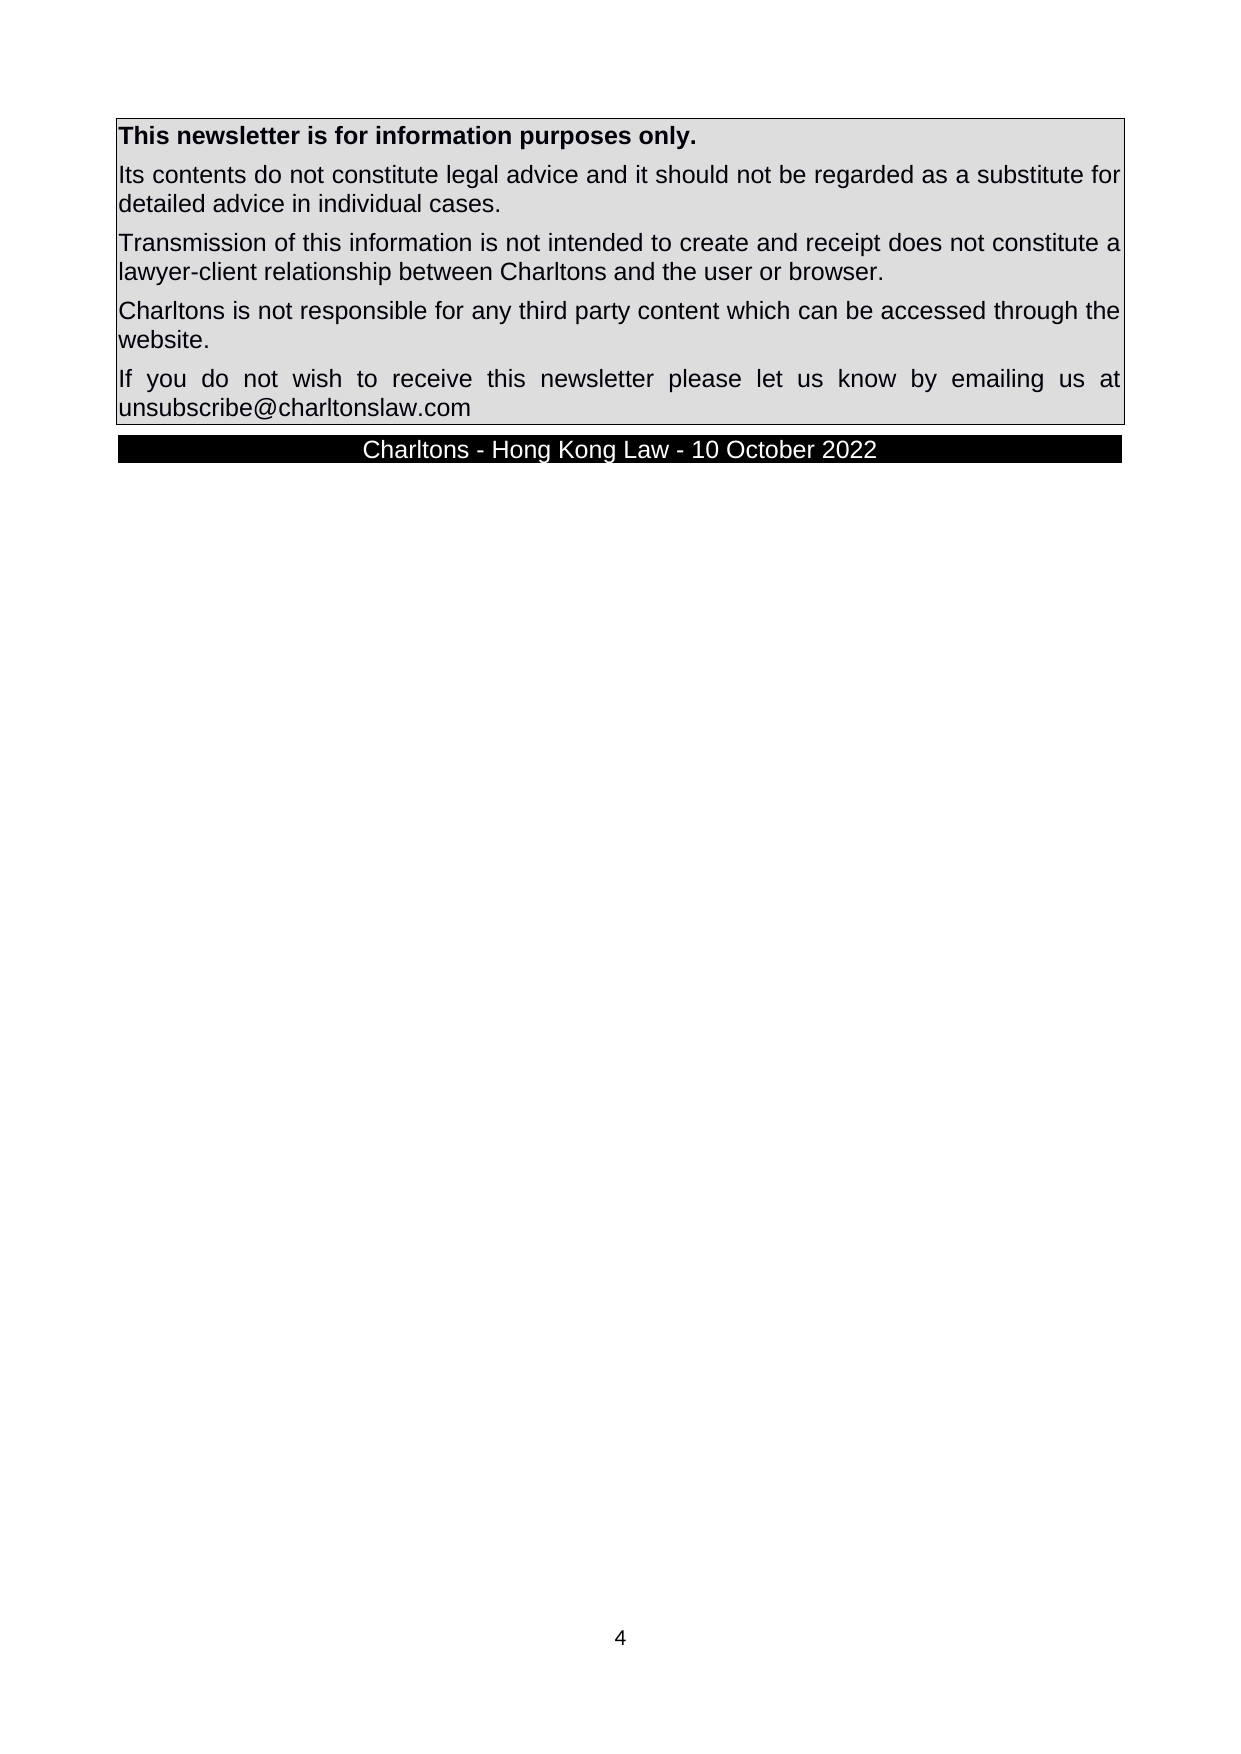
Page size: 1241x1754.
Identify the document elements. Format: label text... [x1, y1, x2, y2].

text Charltons is not responsible for any third party content which can be accessed through the website. [117, 293, 1124, 353]
text Its contents do not constitute legal advice and it should not be regarded as a substitute for detailed advice in individual cases. [117, 157, 1124, 217]
text Transmission of this information is not intended to create and receipt does not constitute a lawyer-client relationship between Charltons and the user or browser. [117, 225, 1124, 286]
text If you do not wish to receive this newsletter please let us know by emailing us at unsubscribe@charltonslaw.com [117, 361, 1124, 424]
text This newsletter is for information purposes only. [117, 119, 1124, 149]
text Charltons - Hong Kong Law - 10 October 2022 [118, 435, 1122, 463]
